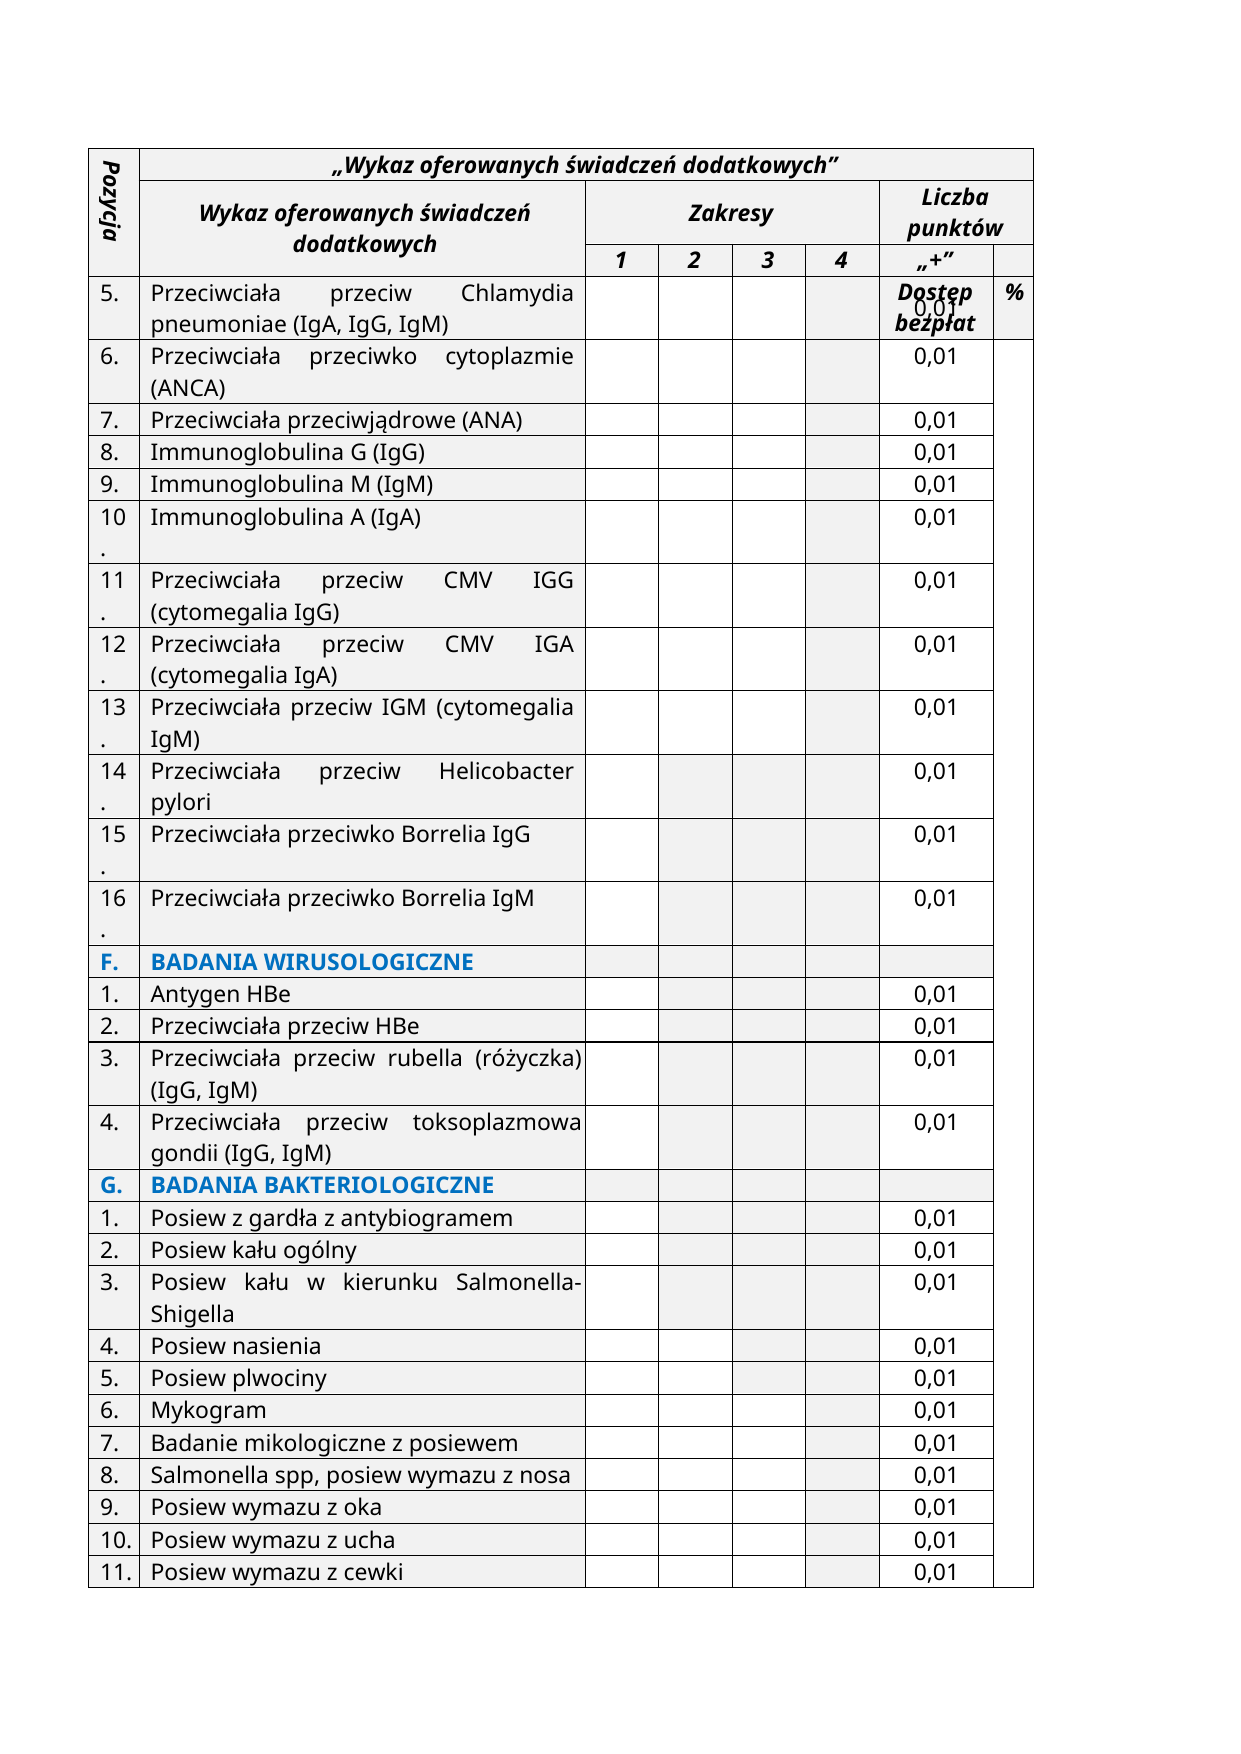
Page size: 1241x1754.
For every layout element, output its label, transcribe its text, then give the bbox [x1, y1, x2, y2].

table_cell [586, 691, 658, 754]
table_cell 0,01 [880, 978, 993, 1009]
table_cell 9. [89, 469, 139, 500]
table_cell 7. [89, 1427, 139, 1458]
table_cell [733, 1106, 805, 1168]
table_cell [586, 628, 658, 690]
table_cell Posiew z gardła z antybiogramem [140, 1202, 585, 1233]
table_header Pozycja [89, 149, 139, 276]
table_cell [806, 1556, 879, 1587]
table_cell [733, 978, 805, 1009]
table_cell 1. [89, 1202, 139, 1233]
table_cell [806, 469, 879, 500]
table_cell [806, 1362, 879, 1393]
table_cell [659, 436, 732, 467]
table_cell 0,01 [880, 564, 993, 627]
table_cell [733, 691, 805, 754]
table_cell 7. [89, 404, 139, 435]
table_cell [659, 564, 732, 627]
table_cell [806, 564, 879, 627]
table_cell [880, 946, 993, 977]
table_cell Przeciwciała przeciw Chlamydia pneumoniae (IgA, IgG, IgM) [140, 277, 585, 339]
table_cell 10. [89, 501, 139, 563]
table_cell [733, 1395, 805, 1426]
table_cell [659, 882, 732, 944]
table_cell 0,01 [880, 404, 993, 435]
table_cell [586, 564, 658, 627]
table_cell [659, 1330, 732, 1361]
table_cell Posiew kału w kierunku Salmonella-Shigella [140, 1266, 585, 1329]
table_cell [659, 469, 732, 500]
table_cell [806, 1234, 879, 1265]
table_cell [806, 1170, 879, 1201]
table_cell 0,01 [880, 1234, 993, 1265]
table_cell [659, 501, 732, 563]
table_cell [586, 436, 658, 467]
table_cell [659, 1556, 732, 1587]
table_cell 8. [89, 1459, 139, 1490]
table_cell [586, 1202, 658, 1233]
table_cell [733, 1524, 805, 1555]
table_cell [733, 404, 805, 435]
table_cell [659, 1043, 732, 1105]
table_cell [586, 1427, 658, 1458]
table_cell [586, 1266, 658, 1329]
table_cell Przeciwciała przeciw CMV IGG (cytomegalia IgG) [140, 564, 585, 627]
table_cell [733, 946, 805, 977]
table_cell Posiew wymazu z oka [140, 1491, 585, 1523]
table_cell 0,01 [880, 1395, 993, 1426]
table_cell [733, 340, 805, 403]
table_cell 0,01 [880, 1010, 993, 1041]
table_cell Liczba punktów [880, 181, 1033, 243]
table_cell 2. [89, 1010, 139, 1041]
table_cell [659, 628, 732, 690]
table_cell [659, 755, 732, 817]
table_cell [806, 628, 879, 690]
table_cell [586, 1043, 658, 1105]
table_cell 5. [89, 1362, 139, 1393]
table_cell [659, 1106, 732, 1168]
table_cell [806, 1524, 879, 1555]
table_cell [806, 819, 879, 881]
table_cell 0,01 [880, 882, 993, 944]
table_cell [806, 1266, 879, 1329]
table_cell 0,01 [880, 628, 993, 690]
table_cell [733, 469, 805, 500]
table_cell Salmonella spp, posiew wymazu z nosa [140, 1459, 585, 1490]
table_cell 11. [89, 564, 139, 627]
table_cell [586, 1395, 658, 1426]
table_cell Posiew wymazu z ucha [140, 1524, 585, 1555]
table_cell [659, 340, 732, 403]
table_cell [659, 1491, 732, 1523]
table_cell BADANIA WIRUSOLOGICZNE [140, 946, 585, 977]
table_cell [806, 1491, 879, 1523]
table_cell [733, 1459, 805, 1490]
table_cell [806, 691, 879, 754]
table_cell 0,01 [880, 1202, 993, 1233]
table_cell [586, 1459, 658, 1490]
table_cell 3 [733, 245, 805, 276]
table_cell 13. [89, 691, 139, 754]
table_cell [806, 1395, 879, 1426]
table_cell [880, 1170, 993, 1201]
table_header „Wykaz oferowanych świadczeń dodatkowych” [140, 149, 1033, 180]
table_cell [586, 1106, 658, 1168]
table_cell 14. [89, 755, 139, 817]
table_cell [659, 1234, 732, 1265]
table_cell % [994, 245, 1033, 276]
table_cell [586, 1330, 658, 1361]
table_cell [586, 1491, 658, 1523]
table_cell [659, 946, 732, 977]
table_cell 10. [89, 1524, 139, 1555]
table_cell 0,01 [880, 340, 993, 403]
table_cell 0,01 [880, 755, 993, 817]
table_cell 3. [89, 1043, 139, 1105]
table_cell Posiew kału ogólny [140, 1234, 585, 1265]
table_cell [659, 978, 732, 1009]
table_cell [586, 1362, 658, 1393]
table_cell [806, 436, 879, 467]
table_cell Przeciwciała przeciwko Borrelia IgM [140, 882, 585, 944]
table_cell 0,01 [880, 1556, 993, 1587]
table_cell [586, 1556, 658, 1587]
table_cell 3. [89, 1266, 139, 1329]
table_cell [806, 882, 879, 944]
table_cell [586, 340, 658, 403]
table_cell [733, 1010, 805, 1041]
table_cell 0,01 [880, 1524, 993, 1555]
table_cell 0,01 [880, 277, 993, 339]
table_cell 6. [89, 1395, 139, 1426]
table_cell BADANIA BAKTERIOLOGICZNE [140, 1170, 585, 1201]
table_cell Przeciwciała przeciw Helicobacter pylori [140, 755, 585, 817]
table_cell Immunoglobulina A (IgA) [140, 501, 585, 563]
table_cell [659, 1427, 732, 1458]
table_cell [806, 340, 879, 403]
table_cell Przeciwciała przeciw HBe [140, 1010, 585, 1041]
table_cell 0,01 [880, 691, 993, 754]
table_cell [659, 1266, 732, 1329]
table_cell 9. [89, 1491, 139, 1523]
table_cell [586, 1524, 658, 1555]
table_cell 4 [806, 245, 879, 276]
table_cell [806, 1459, 879, 1490]
table_cell [659, 1202, 732, 1233]
table_cell 0,01 [880, 1491, 993, 1523]
table_cell Immunoglobulina G (IgG) [140, 436, 585, 467]
table_cell Przeciwciała przeciw CMV IGA (cytomegalia IgA) [140, 628, 585, 690]
table_cell G. [89, 1170, 139, 1201]
table_cell [806, 1106, 879, 1168]
table_cell [733, 1427, 805, 1458]
table_cell 0,01 [880, 1330, 993, 1361]
table_cell [659, 1459, 732, 1490]
table_cell Przeciwciała przeciw rubella (różyczka) (IgG, IgM) [140, 1043, 585, 1105]
table_cell Badanie mikologiczne z posiewem [140, 1427, 585, 1458]
table_cell [586, 946, 658, 977]
table_cell 4. [89, 1330, 139, 1361]
table_cell [806, 404, 879, 435]
table_cell [806, 978, 879, 1009]
table_cell [586, 501, 658, 563]
table_cell [806, 277, 879, 339]
table_cell [806, 1202, 879, 1233]
table_cell 0,01 [880, 819, 993, 881]
table_cell [806, 1043, 879, 1105]
table_cell [806, 1010, 879, 1041]
table_cell [733, 1202, 805, 1233]
table_cell [733, 436, 805, 467]
table_cell 0,01 [880, 469, 993, 500]
table_cell [733, 1043, 805, 1105]
table_cell Przeciwciała przeciwko Borrelia IgG [140, 819, 585, 881]
table_cell [733, 819, 805, 881]
table_cell 0,01 [880, 436, 993, 467]
table_cell [586, 1010, 658, 1041]
table_cell Posiew nasienia [140, 1330, 585, 1361]
table_cell [806, 1330, 879, 1361]
table_cell [733, 277, 805, 339]
table_cell [733, 882, 805, 944]
table_cell 0,01 [880, 1459, 993, 1490]
table_cell 15. [89, 819, 139, 881]
table_cell F. [89, 946, 139, 977]
table_cell [733, 755, 805, 817]
table_cell 0,01 [880, 1043, 993, 1105]
table_cell Wykaz oferowanych świadczeń dodatkowych [140, 181, 585, 276]
table_cell [586, 882, 658, 944]
table_cell [733, 1266, 805, 1329]
table_cell [659, 1395, 732, 1426]
table_cell 2. [89, 1234, 139, 1265]
table_cell „+” Dostęp bezpłatny [880, 245, 993, 276]
table_cell Przeciwciała przeciwko cytoplazmie (ANCA) [140, 340, 585, 403]
table_cell Posiew plwociny [140, 1362, 585, 1393]
table_cell 8. [89, 436, 139, 467]
table_cell 0,01 [880, 1266, 993, 1329]
table_cell Antygen HBe [140, 978, 585, 1009]
table_cell [806, 501, 879, 563]
table_cell [733, 1170, 805, 1201]
table_cell [586, 1170, 658, 1201]
table_cell [586, 469, 658, 500]
table_cell 1 [586, 245, 658, 276]
table_cell 12. [89, 628, 139, 690]
table_cell 4. [89, 1106, 139, 1168]
table_cell Przeciwciała przeciw toksoplazmowa gondii (IgG, IgM) [140, 1106, 585, 1168]
table_cell 5. [89, 277, 139, 339]
table_cell Zakresy [586, 181, 879, 243]
table_cell [806, 946, 879, 977]
table_cell [659, 819, 732, 881]
table_cell [659, 1010, 732, 1041]
table_cell 0,01 [880, 1362, 993, 1393]
table_cell Immunoglobulina M (IgM) [140, 469, 585, 500]
table_cell [659, 1362, 732, 1393]
table_cell [586, 819, 658, 881]
table_cell 0,01 [880, 1106, 993, 1168]
table_cell 2 [659, 245, 732, 276]
table_cell Mykogram [140, 1395, 585, 1426]
table_cell Przeciwciała przeciw IGM (cytomegalia IgM) [140, 691, 585, 754]
table_cell [733, 1234, 805, 1265]
table_cell 0,01 [880, 501, 993, 563]
table_cell [659, 404, 732, 435]
table_cell 0,01 [880, 1427, 993, 1458]
table_cell [733, 501, 805, 563]
table_cell 16. [89, 882, 139, 944]
table_cell [733, 1362, 805, 1393]
table_cell [586, 755, 658, 817]
table_cell 6. [89, 340, 139, 403]
table_cell [806, 755, 879, 817]
table_cell [733, 1330, 805, 1361]
table_cell [659, 277, 732, 339]
table_cell [659, 1170, 732, 1201]
table_cell [586, 277, 658, 339]
table_cell [733, 1556, 805, 1587]
table_cell [733, 628, 805, 690]
table_cell [733, 564, 805, 627]
table_cell [733, 1491, 805, 1523]
table_cell Przeciwciała przeciwjądrowe (ANA) [140, 404, 585, 435]
table_cell [806, 1427, 879, 1458]
table_cell Posiew wymazu z cewki [140, 1556, 585, 1587]
table_cell [586, 404, 658, 435]
table_cell [586, 978, 658, 1009]
table_cell % [994, 277, 1033, 339]
table_cell [586, 1234, 658, 1265]
table_cell 1. [89, 978, 139, 1009]
table_cell 11. [89, 1556, 139, 1587]
table_cell [659, 691, 732, 754]
table_cell [659, 1524, 732, 1555]
